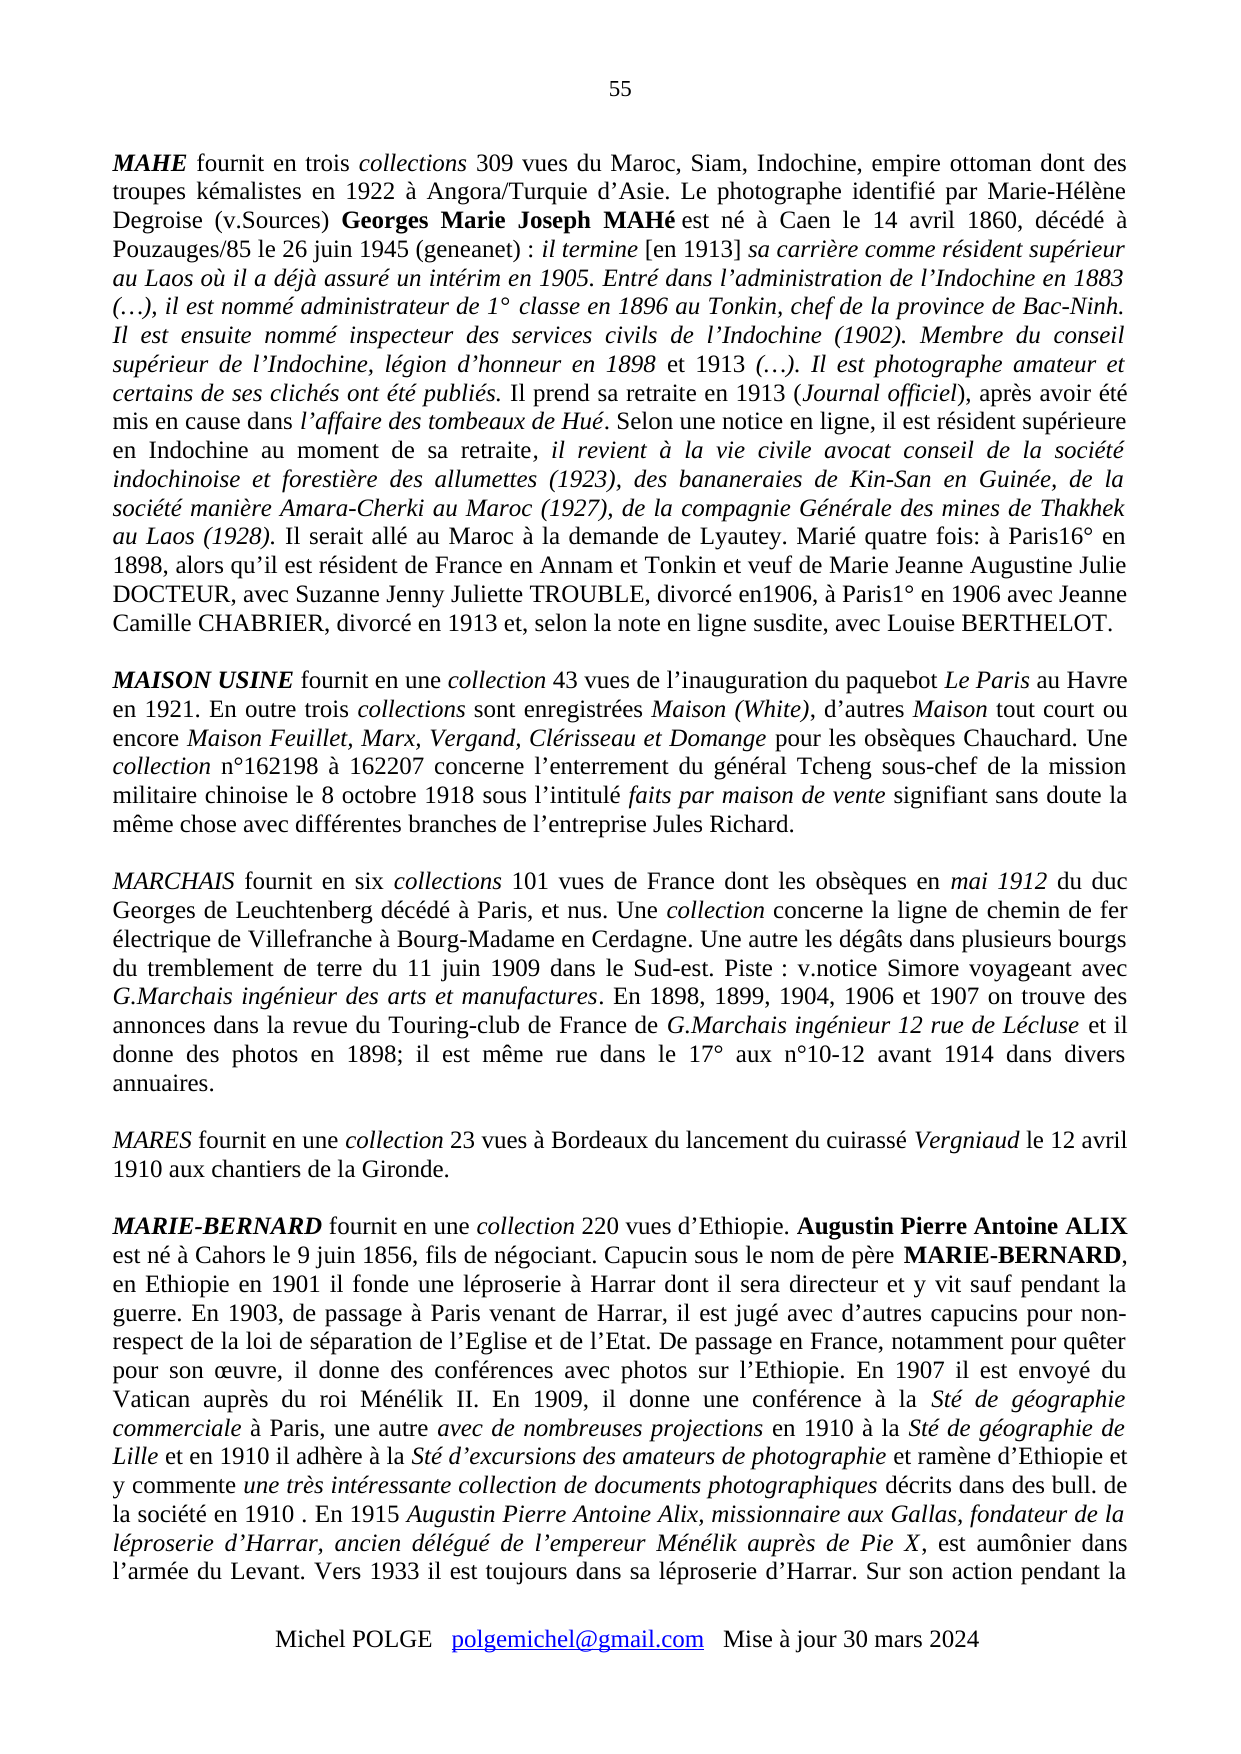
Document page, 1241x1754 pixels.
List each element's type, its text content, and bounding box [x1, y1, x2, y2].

text MARCHAIS fournit en six collections 101 vues de France dont les obsèques en mai 1912 du duc Georges de Leuchtenberg décédé à Paris, et nus. Une collection concerne la ligne de chemin de fer électrique de Villefranche à Bourg-Madame en Cerdagne. Une autre les dégâts dans plusieurs bourgs du tremblement de terre du 11 juin 1909 dans le Sud-est. Piste : v.notice Simore voyageant avec G.Marchais ingénieur des arts et manufactures. En 1898, 1899, 1904, 1906 et 1907 on trouve des annonces dans la revue du Touring-club de France de G.Marchais ingénieur 12 rue de Lécluse et il donne des photos en 1898; il est même rue dans le 17° aux n°10-12 avant 1914 dans divers annuaires. [112, 866, 1128, 1096]
text MAHE fournit en trois collections 309 vues du Maroc, Siam, Indochine, empire ottoman dont des troupes kémalistes en 1922 à Angora/Turquie d’Asie. Le photographe identifié par Marie-Hélène Degroise (v.Sources) Georges Marie Joseph MAHé est né à Caen le 14 avril 1860, décédé à Pouzauges/85 le 26 juin 1945 (geneanet) : il termine [en 1913] sa carrière comme résident supérieur au Laos où il a déjà assuré un intérim en 1905. Entré dans l’administration de l’Indochine en 1883 (…), il est nommé administrateur de 1° classe en 1896 au Tonkin, chef de la province de Bac-Ninh. Il est ensuite nommé inspecteur des services civils de l’Indochine (1902). Membre du conseil supérieur de l’Indochine, légion d’honneur en 1898 et 1913 (…). Il est photographe amateur et certains de ses clichés ont été publiés. Il prend sa retraite en 1913 (Journal officiel), après avoir été mis en cause dans l’affaire des tombeaux de Hué. Selon une notice en ligne, il est résident supérieure en Indochine au moment de sa retraite, il revient à la vie civile avocat conseil de la société indochinoise et forestière des allumettes (1923), des bananeraies de Kin-San en Guinée, de la société manière Amara-Cherki au Maroc (1927), de la compagnie Générale des mines de Thakhek au Laos (1928). Il serait allé au Maroc à la demande de Lyautey. Marié quatre fois: à Paris16° en 1898, alors qu’il est résident de France en Annam et Tonkin et veuf de Marie Jeanne Augustine Julie DOCTEUR, avec Suzanne Jenny Juliette TROUBLE, divorcé en1906, à Paris1° en 1906 avec Jeanne Camille CHABRIER, divorcé en 1913 et, selon la note en ligne susdite, avec Louise BERTHELOT. [112, 148, 1128, 636]
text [112, 1211, 1128, 1585]
text MAISON USINE fournit en une collection 43 vues de l’inauguration du paquebot Le Paris au Havre en 1921. En outre trois collections sont enregistrées Maison (White), d’autres Maison tout court ou encore Maison Feuillet, Marx, Vergand, Clérisseau et Domange pour les obsèques Chauchard. Une collection n°162198 à 162207 concerne l’enterrement du général Tcheng sous-chef de la mission militaire chinoise le 8 octobre 1918 sous l’intitulé faits par maison de vente signifiant sans doute la même chose avec différentes branches de l’entreprise Jules Richard. [112, 665, 1128, 838]
text MARES fournit en une collection 23 vues à Bordeaux du lancement du cuirassé Vergniaud le 12 avril 1910 aux chantiers de la Gironde. [112, 1125, 1128, 1183]
